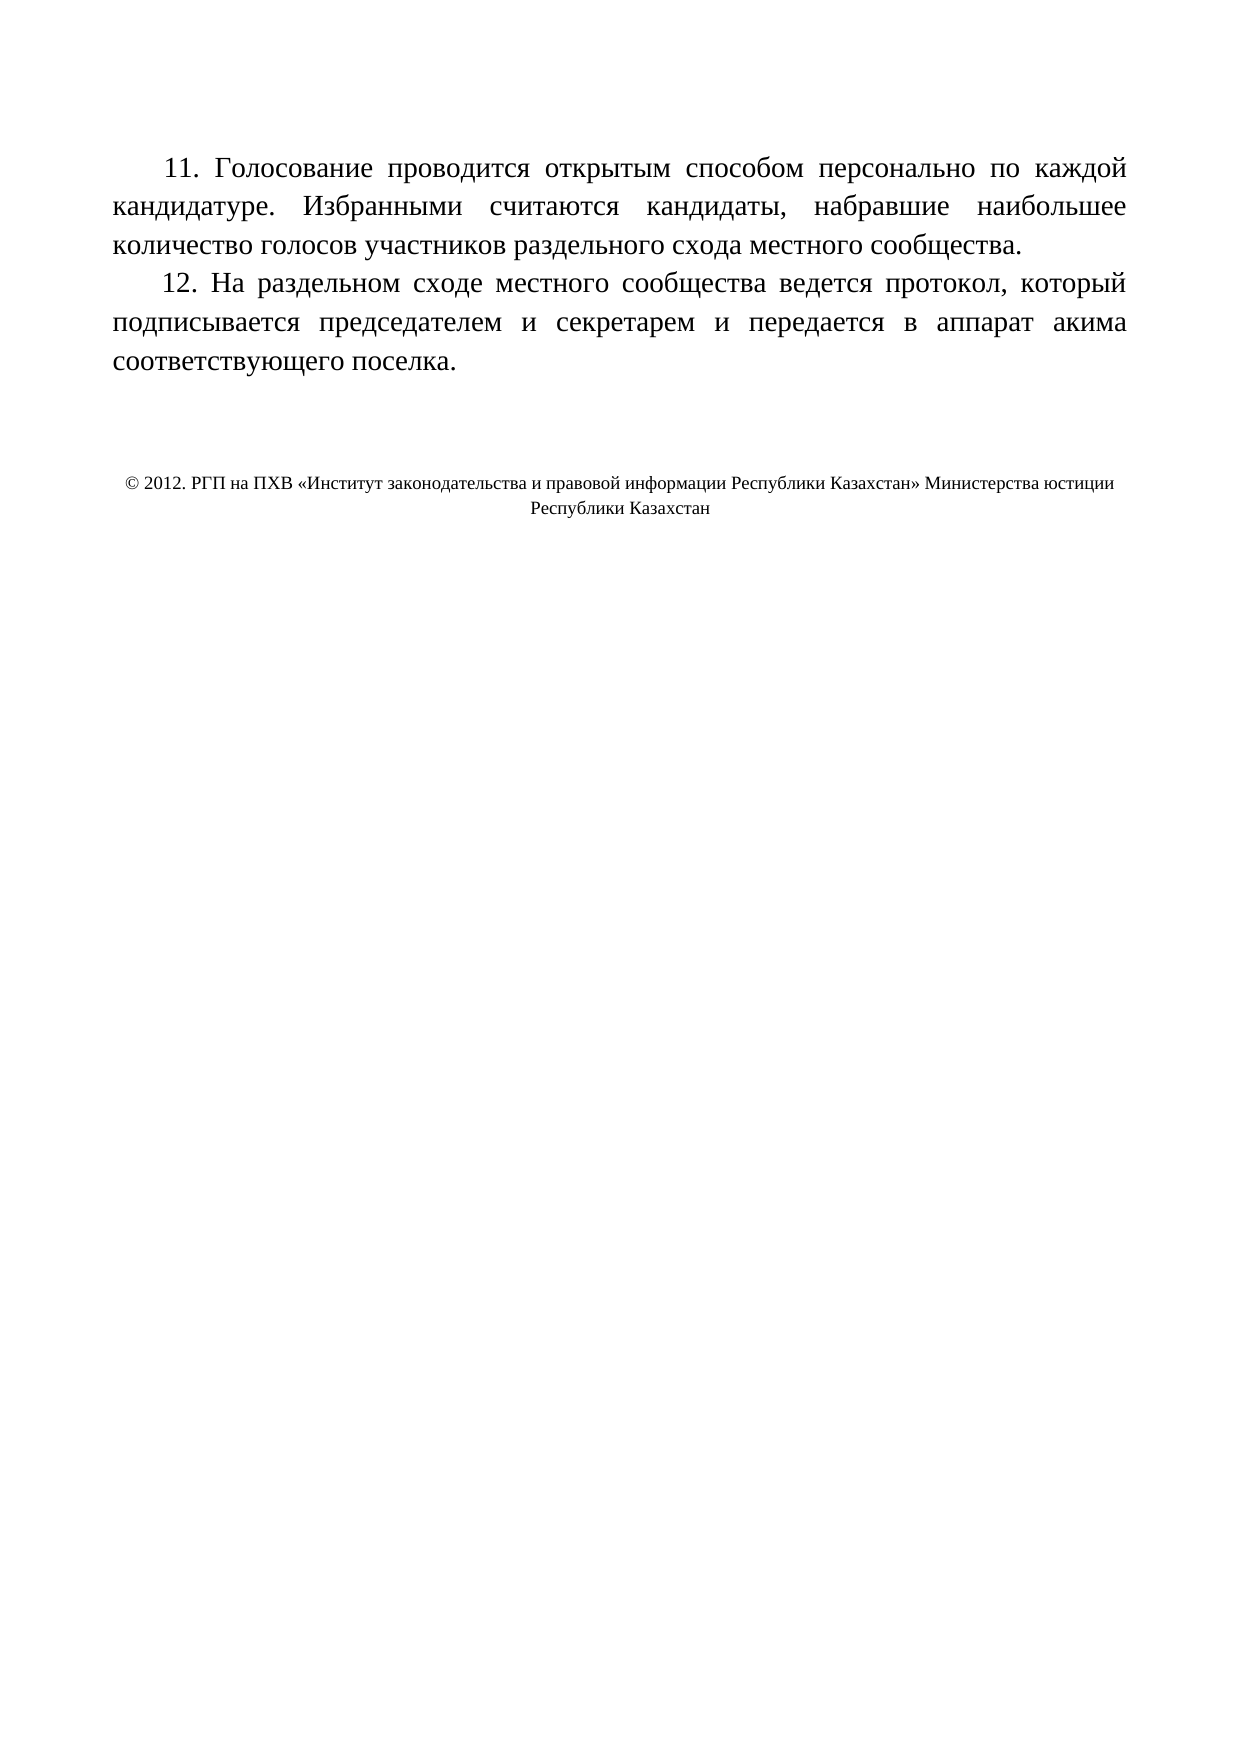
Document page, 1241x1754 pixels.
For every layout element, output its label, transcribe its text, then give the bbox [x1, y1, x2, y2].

text © 2012. РГП на ПХВ «Институт законодательства и правовой информации Республики Казахстан» Министерства юстиции Республики Казахстан [112, 472, 1128, 518]
text 12. На раздельном сходе местного сообщества ведется протокол, который подписывается председателем и секретарем и передается в аппарат акима соответствующего поселка. [112, 266, 1128, 376]
text 11. Голосование проводится открытым способом персонально по каждой кандидатуре. Избранными считаются кандидаты, набравшие наибольшее количество голосов участников раздельного схода местного сообщества. [112, 150, 1128, 261]
